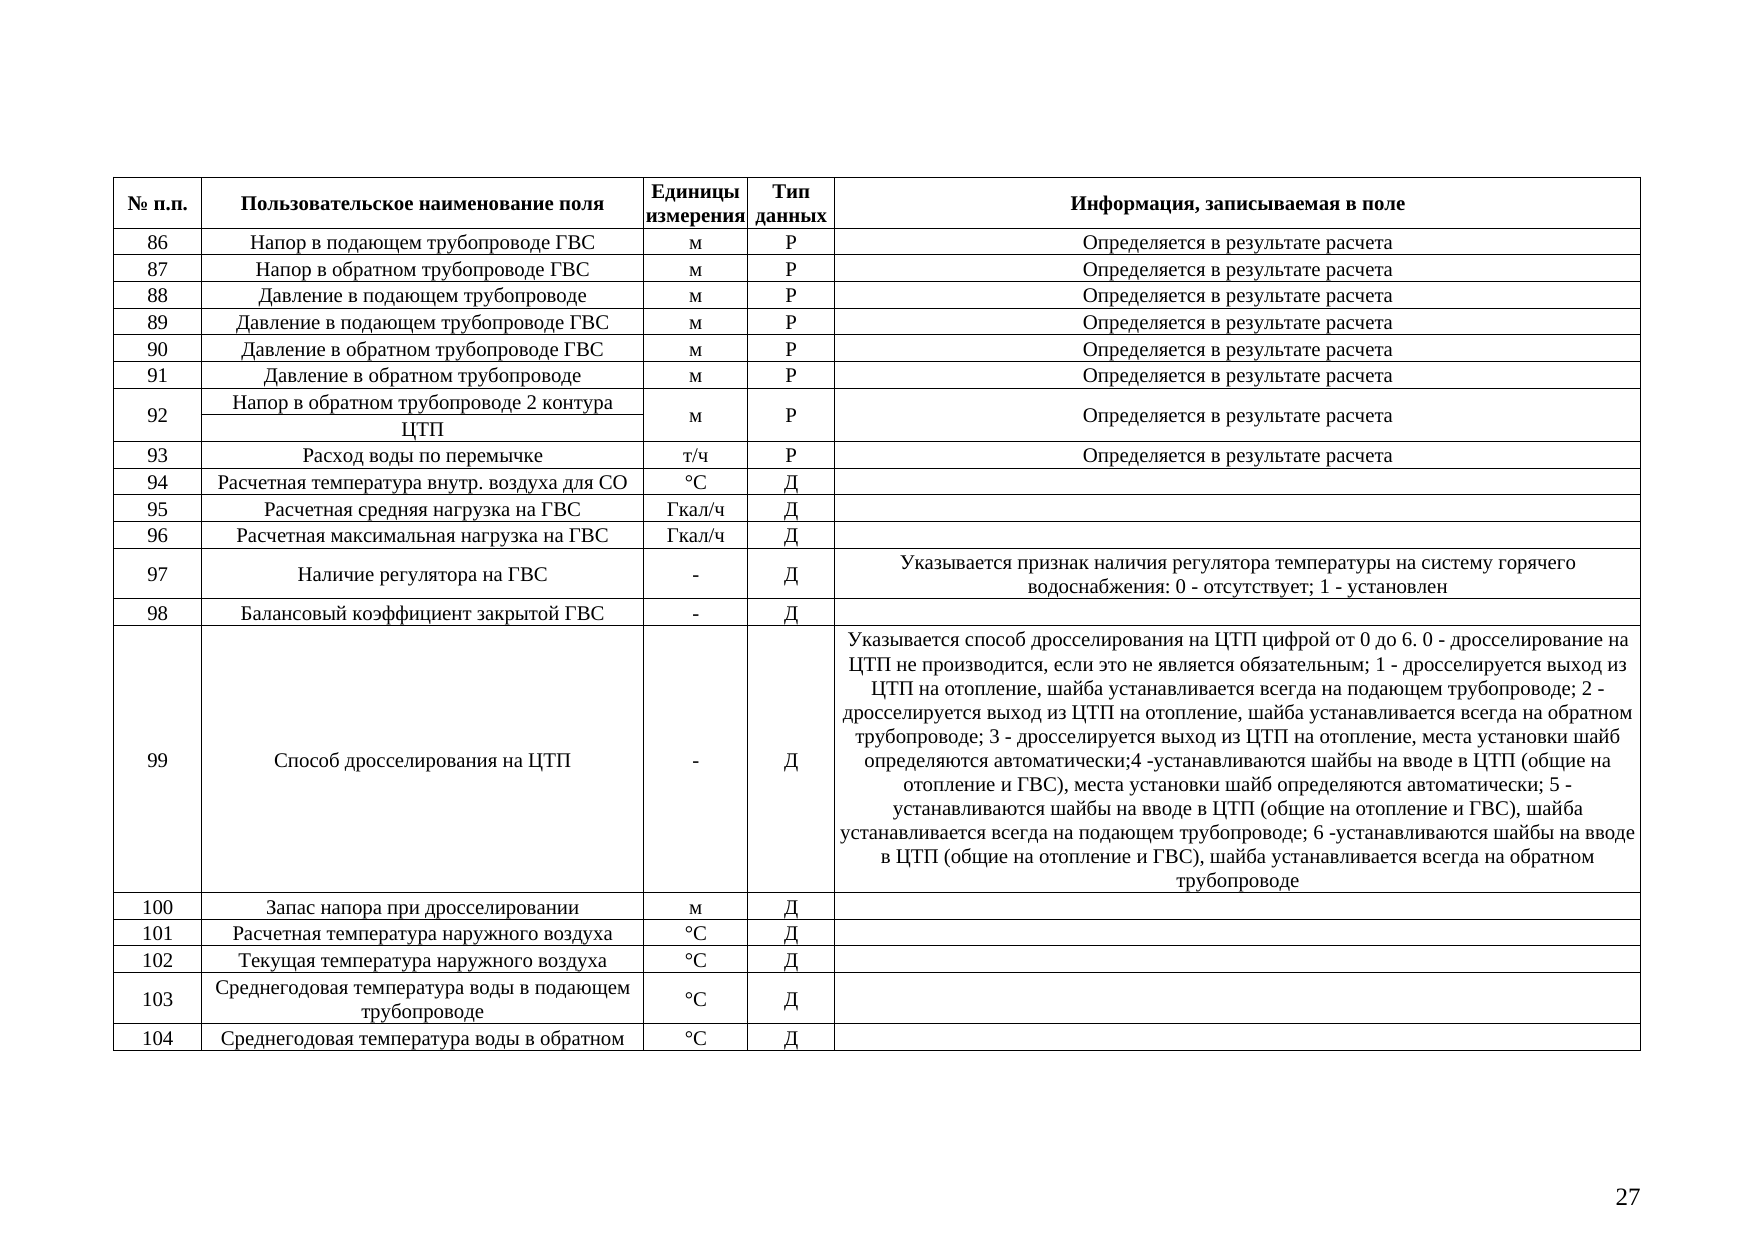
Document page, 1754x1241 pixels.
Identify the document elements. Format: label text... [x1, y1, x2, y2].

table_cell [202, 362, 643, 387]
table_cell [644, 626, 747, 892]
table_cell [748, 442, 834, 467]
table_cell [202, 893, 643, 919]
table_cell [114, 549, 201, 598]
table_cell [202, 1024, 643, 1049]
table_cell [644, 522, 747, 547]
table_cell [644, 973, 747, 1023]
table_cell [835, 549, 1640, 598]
table_cell Р [748, 255, 834, 281]
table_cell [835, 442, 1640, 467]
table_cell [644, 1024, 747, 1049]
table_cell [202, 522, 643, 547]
table_cell Напор в подающем трубопроводе ГВС [202, 229, 643, 254]
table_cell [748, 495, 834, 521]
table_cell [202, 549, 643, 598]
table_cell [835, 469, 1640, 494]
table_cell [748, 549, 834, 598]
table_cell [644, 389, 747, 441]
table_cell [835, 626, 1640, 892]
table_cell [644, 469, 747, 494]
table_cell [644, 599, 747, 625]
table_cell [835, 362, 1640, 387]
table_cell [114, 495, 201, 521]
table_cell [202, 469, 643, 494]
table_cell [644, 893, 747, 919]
table_cell Давление в подающем трубопроводе ГВС [202, 309, 643, 334]
table_cell Определяется в результате расчета [835, 335, 1640, 361]
table_cell Р [748, 229, 834, 254]
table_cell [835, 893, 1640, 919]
table_cell 88 [114, 282, 201, 307]
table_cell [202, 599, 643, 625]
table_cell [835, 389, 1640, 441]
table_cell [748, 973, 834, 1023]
table_cell м [644, 309, 747, 334]
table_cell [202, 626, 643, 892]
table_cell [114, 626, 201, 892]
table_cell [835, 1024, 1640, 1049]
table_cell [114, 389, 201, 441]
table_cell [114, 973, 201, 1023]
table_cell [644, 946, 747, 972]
table_cell Определяется в результате расчета [835, 255, 1640, 281]
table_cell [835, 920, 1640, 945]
table_cell м [644, 335, 747, 361]
table_cell Р [748, 282, 834, 307]
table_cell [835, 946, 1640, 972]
table_cell 89 [114, 309, 201, 334]
table_header Пользовательское наименование поля [202, 178, 643, 227]
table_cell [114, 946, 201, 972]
table_header Единицы измерения [644, 178, 747, 227]
table_cell 90 [114, 335, 201, 361]
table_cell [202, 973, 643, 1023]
table_cell Определяется в результате расчета [835, 282, 1640, 307]
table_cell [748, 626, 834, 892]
table_header Тип данных [748, 178, 834, 227]
table_cell Определяется в результате расчета [835, 229, 1640, 254]
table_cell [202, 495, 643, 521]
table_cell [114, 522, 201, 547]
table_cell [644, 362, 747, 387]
table_cell м [644, 255, 747, 281]
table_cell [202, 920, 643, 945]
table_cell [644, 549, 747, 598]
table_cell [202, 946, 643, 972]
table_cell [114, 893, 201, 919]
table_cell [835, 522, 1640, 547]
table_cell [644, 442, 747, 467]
table_cell Напор в обратном трубопроводе ГВС [202, 255, 643, 281]
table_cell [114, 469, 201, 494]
table_cell 87 [114, 255, 201, 281]
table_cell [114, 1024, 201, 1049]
table_header Информация, записываемая в поле [835, 178, 1640, 227]
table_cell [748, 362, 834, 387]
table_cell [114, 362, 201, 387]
table_cell Давление в обратном трубопроводе ГВС [202, 335, 643, 361]
table_cell м [644, 282, 747, 307]
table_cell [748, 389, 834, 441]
table_header № п.п. [114, 178, 201, 227]
table_cell м [644, 229, 747, 254]
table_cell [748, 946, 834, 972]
table_cell Определяется в результате расчета [835, 309, 1640, 334]
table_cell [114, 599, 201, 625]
table_cell 86 [114, 229, 201, 254]
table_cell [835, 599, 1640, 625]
table_cell Р [748, 309, 834, 334]
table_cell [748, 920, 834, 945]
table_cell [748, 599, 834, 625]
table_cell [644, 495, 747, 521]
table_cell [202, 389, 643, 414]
table_cell Р [748, 335, 834, 361]
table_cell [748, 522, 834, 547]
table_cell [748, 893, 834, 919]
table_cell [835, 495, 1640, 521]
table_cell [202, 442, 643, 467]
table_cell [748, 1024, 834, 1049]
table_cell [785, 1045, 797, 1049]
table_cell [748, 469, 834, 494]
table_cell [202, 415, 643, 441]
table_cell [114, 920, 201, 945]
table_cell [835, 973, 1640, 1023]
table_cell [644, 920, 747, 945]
table_cell Давление в подающем трубопроводе [202, 282, 643, 307]
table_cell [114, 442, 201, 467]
